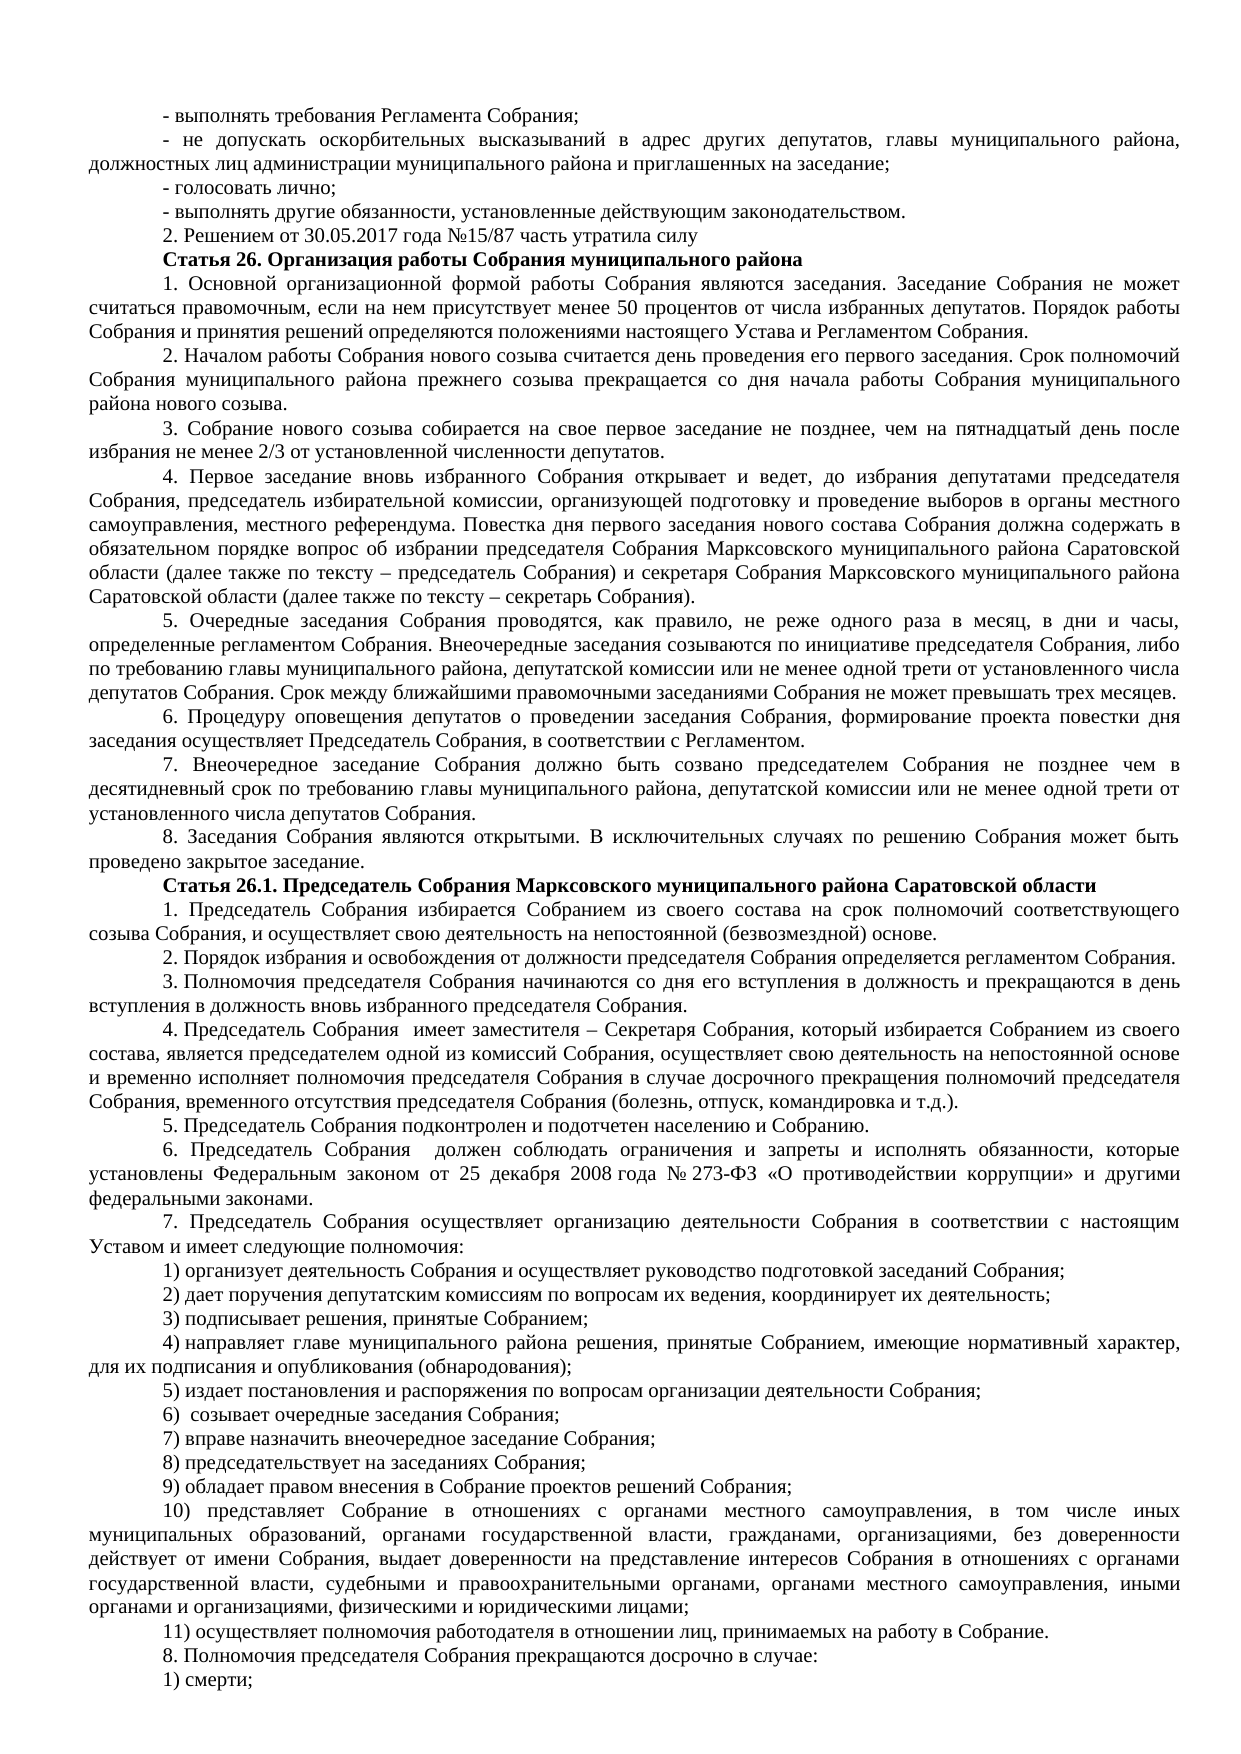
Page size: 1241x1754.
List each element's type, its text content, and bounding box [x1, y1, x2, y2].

text 2) дает поручения депутатским комиссиям по вопросам их ведения, координирует их деятельность; [89, 1282, 1181, 1306]
text 1. Основной организационной формой работы Собрания являются заседания. Заседание Собрания не может считаться правомочным, если на нем присутствует менее 50 процентов от числа избранных депутатов. Порядок работы Собрания и принятия решений определяются положениями настоящего Устава и Регламентом Собрания. [89, 271, 1181, 343]
text 5) издает постановления и распоряжения по вопросам организации деятельности Собрания; [89, 1378, 1181, 1402]
text 6. Процедуру оповещения депутатов о проведении заседания Собрания, формирование проекта повестки дня заседания осуществляет Председатель Собрания, в соответствии с Регламентом. [89, 704, 1181, 752]
text - голосовать лично; [89, 175, 1181, 199]
text 3. Полномочия председателя Собрания начинаются со дня его вступления в должность и прекращаются в день вступления в должность вновь избранного председателя Собрания. [89, 969, 1181, 1017]
text 8) председательствует на заседаниях Собрания; [89, 1450, 1181, 1474]
text 4) направляет главе муниципального района решения, принятые Собранием, имеющие нормативный характер, для их подписания и опубликования (обнародования); [89, 1330, 1181, 1378]
text 7. Внеочередное заседание Собрания должно быть созвано председателем Собрания не позднее чем в десятидневный срок по требованию главы муниципального района, депутатской комиссии или не менее одной трети от установленного числа депутатов Собрания. [89, 752, 1181, 824]
text 8. Полномочия председателя Собрания прекращаются досрочно в случае: [89, 1643, 1181, 1667]
text 6. Председатель Собрания должен соблюдать ограничения и запреты и исполнять обязанности, которые установлены Федеральным законом от 25 декабря 2008 года № 273-ФЗ «О противодействии коррупции» и другими федеральными законами. [89, 1137, 1181, 1209]
text Статья 26.1. Председатель Собрания Марксовского муниципального района Саратовской области [89, 873, 1181, 897]
text 8. Заседания Собрания являются открытыми. В исключительных случаях по решению Собрания может быть проведено закрытое заседание. [89, 824, 1181, 873]
text 7) вправе назначить внеочередное заседание Собрания; [89, 1426, 1181, 1450]
text 4. Первое заседание вновь избранного Собрания открывает и ведет, до избрания депутатами председателя Собрания, председатель избирательной комиссии, организующей подготовку и проведение выборов в органы местного самоуправления, местного референдума. Повестка дня первого заседания нового состава Собрания должна содержать в обязательном порядке вопрос об избрании председателя Собрания Марксовского муниципального района Саратовской области (далее также по тексту – председатель Собрания) и секретаря Собрания Марксовского муниципального района Саратовской области (далее также по тексту – секретарь Собрания). [89, 463, 1181, 608]
text 1) организует деятельность Собрания и осуществляет руководство подготовкой заседаний Собрания; [89, 1258, 1181, 1282]
text 1) смерти; [89, 1667, 1181, 1691]
text 2. Порядок избрания и освобождения от должности председателя Собрания определяется регламентом Собрания. [89, 945, 1181, 969]
text 11) осуществляет полномочия работодателя в отношении лиц, принимаемых на работу в Собрание. [89, 1618, 1181, 1643]
text 10) представляет Собрание в отношениях с органами местного самоуправления, в том числе иных муниципальных образований, органами государственной власти, гражданами, организациями, без доверенности действует от имени Собрания, выдает доверенности на представление интересов Собрания в отношениях с органами государственной власти, судебными и правоохранительными органами, органами местного самоуправления, иными органами и организациями, физическими и юридическими лицами; [89, 1498, 1181, 1618]
text - выполнять требования Регламента Собрания; [89, 103, 1181, 127]
text 9) обладает правом внесения в Собрание проектов решений Собрания; [89, 1474, 1181, 1498]
text 2. Решением от 30.05.2017 года №15/87 часть утратила силу [89, 223, 1181, 247]
text - выполнять другие обязанности, установленные действующим законодательством. [89, 199, 1181, 223]
text 3) подписывает решения, принятые Собранием; [89, 1306, 1181, 1330]
text 5. Председатель Собрания подконтролен и подотчетен населению и Собранию. [89, 1113, 1181, 1137]
text 3. Собрание нового созыва собирается на свое первое заседание не позднее, чем на пятнадцатый день после избрания не менее 2/3 от установленной численности депутатов. [89, 415, 1181, 463]
text 6) созывает очередные заседания Собрания; [89, 1402, 1181, 1426]
text 1. Председатель Собрания избирается Собранием из своего состава на срок полномочий соответствующего созыва Собрания, и осуществляет свою деятельность на непостоянной (безвозмездной) основе. [89, 897, 1181, 945]
text Статья 26. Организация работы Собрания муниципального района [89, 247, 1181, 271]
text - не допускать оскорбительных высказываний в адрес других депутатов, главы муниципального района, должностных лиц администрации муниципального района и приглашенных на заседание; [89, 127, 1181, 175]
text 7. Председатель Собрания осуществляет организацию деятельности Собрания в соответствии с настоящим Уставом и имеет следующие полномочия: [89, 1209, 1181, 1258]
text 2. Началом работы Собрания нового созыва считается день проведения его первого заседания. Срок полномочий Собрания муниципального района прежнего созыва прекращается со дня начала работы Собрания муниципального района нового созыва. [89, 343, 1181, 415]
text 4. Председатель Собрания имеет заместителя – Секретаря Собрания, который избирается Собранием из своего состава, является председателем одной из комиссий Собрания, осуществляет свою деятельность на непостоянной основе и временно исполняет полномочия председателя Собрания в случае досрочного прекращения полномочий председателя Собрания, временного отсутствия председателя Собрания (болезнь, отпуск, командировка и т.д.). [89, 1017, 1181, 1113]
text 5. Очередные заседания Собрания проводятся, как правило, не реже одного раза в месяц, в дни и часы, определенные регламентом Собрания. Внеочередные заседания созываются по инициативе председателя Собрания, либо по требованию главы муниципального района, депутатской комиссии или не менее одной трети от установленного числа депутатов Собрания. Срок между ближайшими правомочными заседаниями Собрания не может превышать трех месяцев. [89, 608, 1181, 704]
